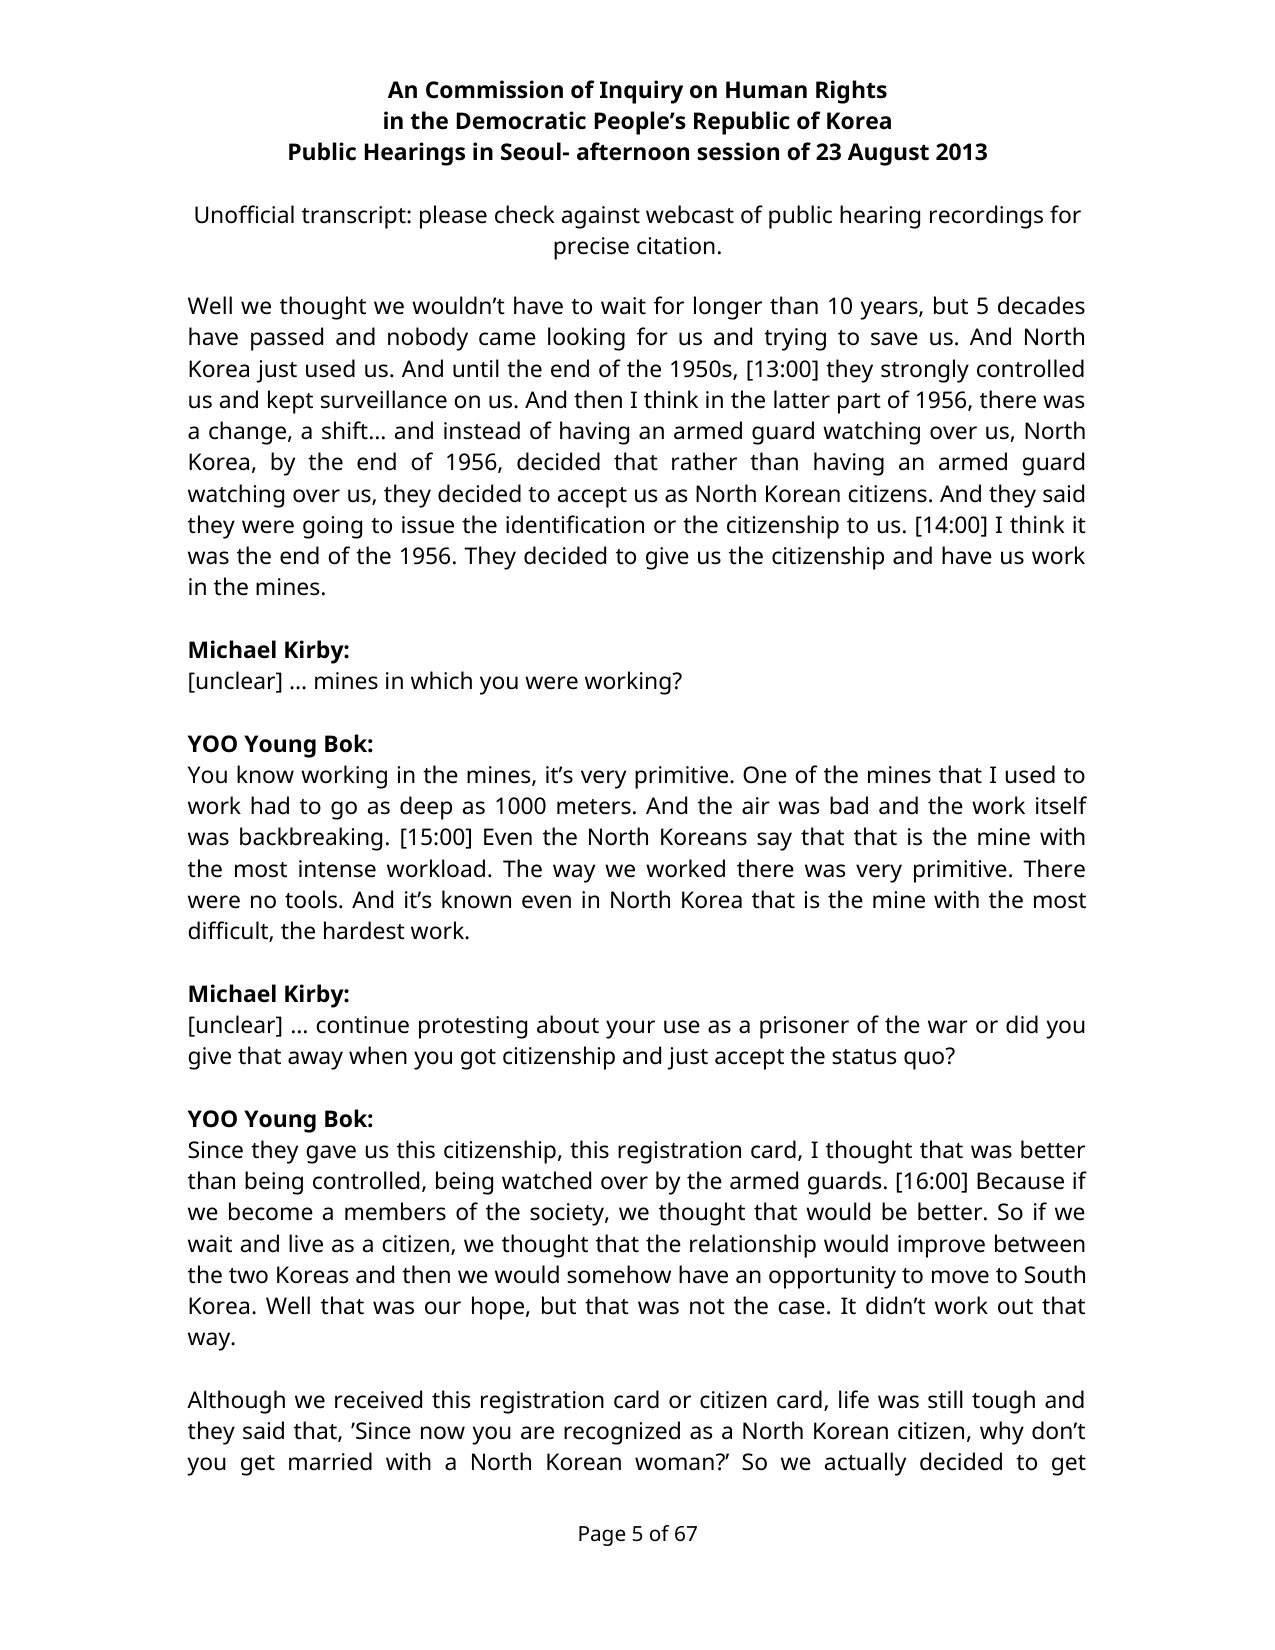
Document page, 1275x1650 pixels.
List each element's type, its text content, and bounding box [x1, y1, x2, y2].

text [unclear] … continue protesting about your use as a prisoner of the war or did you give that away when you got citizenship and just accept the status quo? [187, 1009, 1087, 1071]
text YOO Young Bok: [187, 1102, 1087, 1134]
text Well we thought we wouldn’t have to wait for longer than 10 years, but 5 decades have passed and nobody came looking for us and trying to save us. And North Korea just used us. And until the end of the 1950s, [13:00] they strongly controlled us and kept surveillance on us. And then I think in the latter part of 1956, there was a change, a shift… and instead of having an armed guard watching over us, North Korea, by the end of 1956, decided that rather than having an armed guard watching over us, they decided to accept us as North Korean citizens. And they said they were going to issue the identification or the citizenship to us. [14:00] I think it was the end of the 1956. They decided to give us the citizenship and have us work in the mines. [187, 290, 1087, 602]
text [unclear] … mines in which you were working? [187, 665, 1087, 696]
text You know working in the mines, it’s very primitive. One of the mines that I used to work had to go as deep as 1000 meters. And the air was bad and the work itself was backbreaking. [15:00] Even the North Koreans say that that is the mine with the most intense workload. The way we worked there was very primitive. There were no tools. And it’s known even in North Korea that is the mine with the most difficult, the hardest work. [187, 759, 1087, 946]
text YOO Young Bok: [187, 727, 1087, 759]
text Michael Kirby: [187, 634, 1087, 665]
text Since they gave us this citizenship, this registration card, I thought that was better than being controlled, being watched over by the armed guards. [16:00] Because if we become a members of the society, we thought that would be better. So if we wait and live as a citizen, we thought that the relationship would improve between the two Koreas and then we would somehow have an opportunity to move to South Korea. Well that was our hope, but that was not the case. It didn’t work out that way. [187, 1134, 1087, 1352]
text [187, 1384, 1087, 1477]
text Michael Kirby: [187, 977, 1087, 1009]
